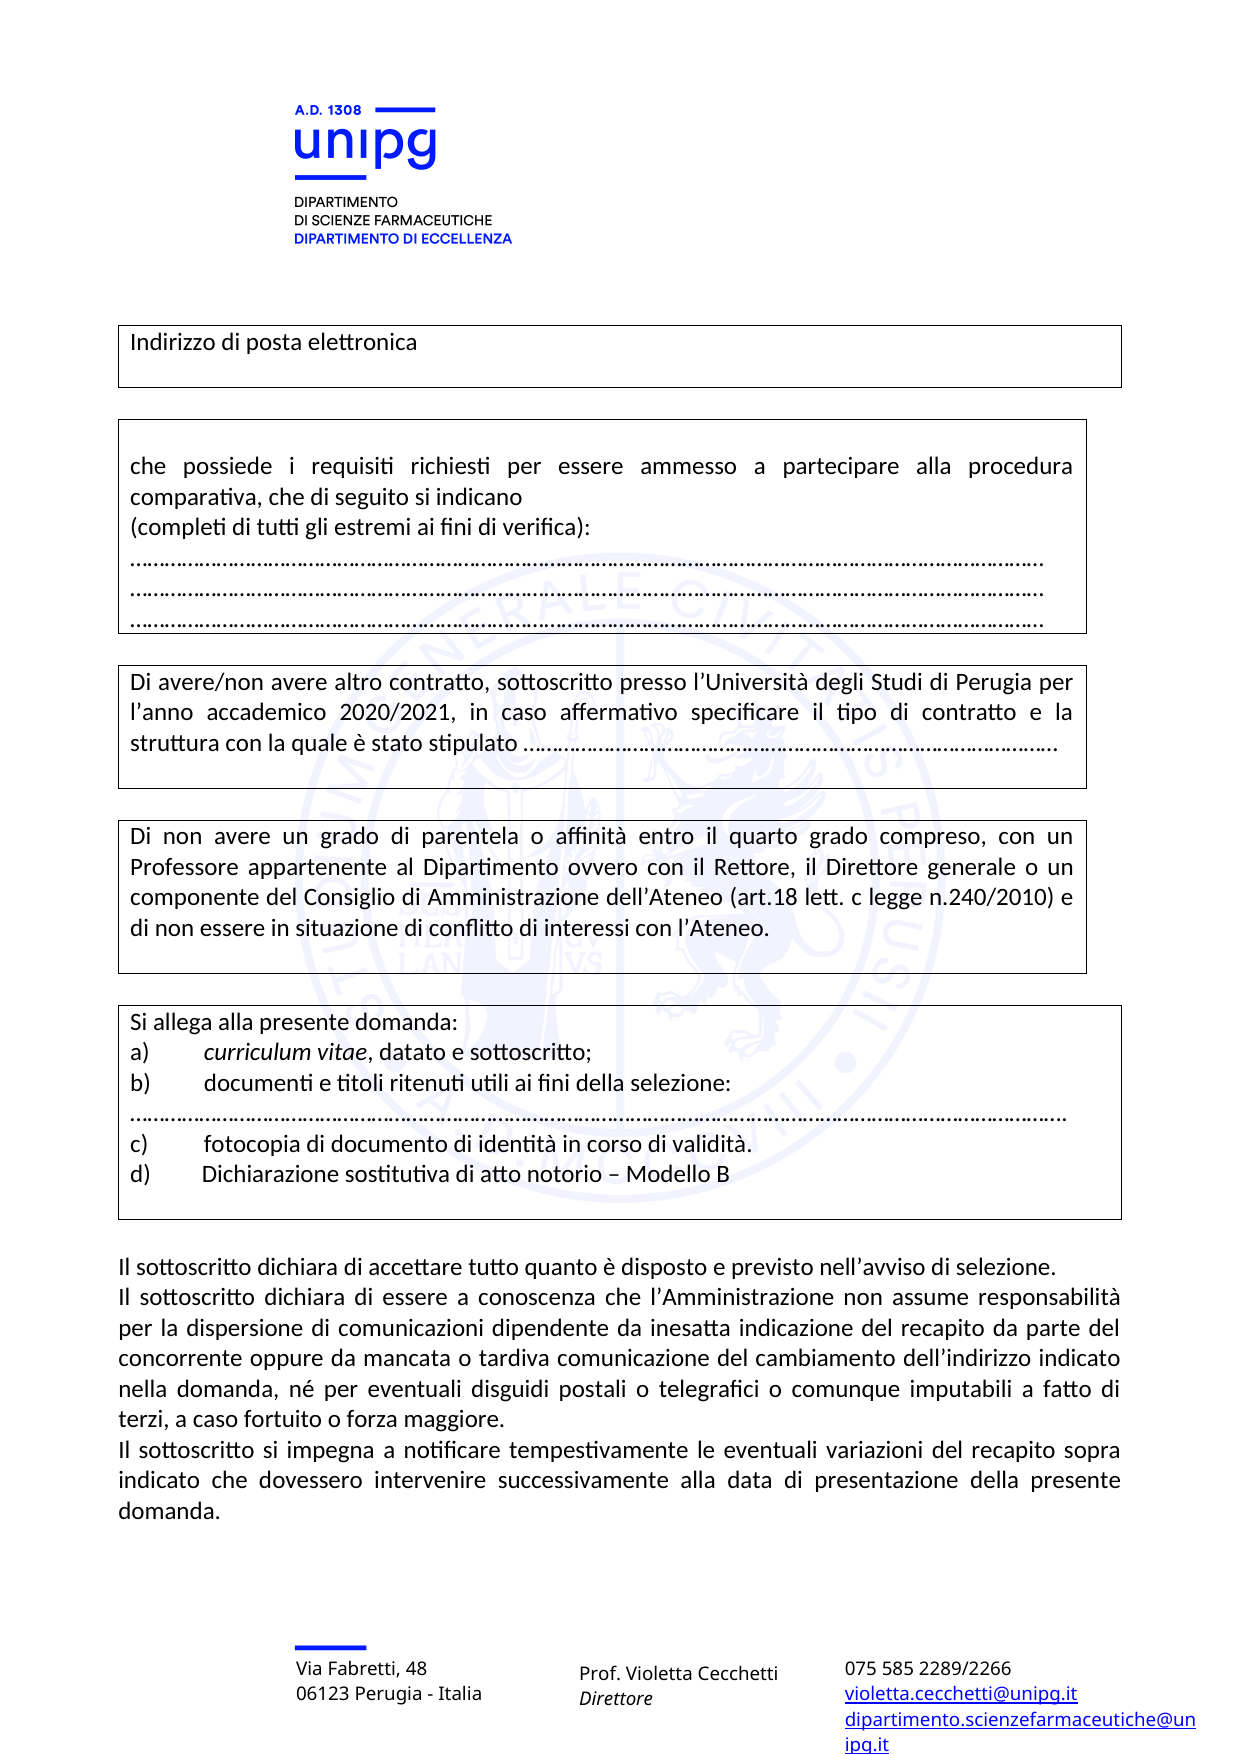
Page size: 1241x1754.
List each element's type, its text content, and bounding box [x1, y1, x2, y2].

table_header che possiede i requisiti richiesti per essere ammesso a partecipare alla procedura comparativa, che di seguito si indicano (completi di tutti gli estremi ai fini di verifica): …………………………………………………………………………………………………………………………………………… …………………………………………………………………………………………………………………………………………… …………………………………………………………………………………………………………………………………………… [119, 420, 1086, 633]
table_header Di avere/non avere altro contratto, sottoscritto presso l’Università degli Studi di Perugia per l’anno accademico 2020/2021, in caso affermativo specificare il tipo di contratto e la struttura con la quale è stato stipulato ………………………………………………………………………………… [119, 666, 1086, 788]
text Il sottoscritto dichiara di accettare tutto quanto è disposto e previsto nell’avviso di selezione. [118, 1251, 1122, 1281]
text Il sottoscritto dichiara di essere a conoscenza che l’Amministrazione non assume responsabilità per la dispersione di comunicazioni dipendente da inesatta indicazione del recapito da parte del concorrente oppure da mancata o tardiva comunicazione del cambiamento dell’indirizzo indicato nella domanda, né per eventuali disguidi postali o telegrafici o comunque imputabili a fatto di terzi, a caso fortuito o forza maggiore. [118, 1281, 1122, 1434]
table_header Di non avere un grado di parentela o affinità entro il quarto grado compreso, con un Professore appartenente al Dipartimento ovvero con il Rettore, il Direttore generale o un componente del Consiglio di Amministrazione dell’Ateneo (art.18 lett. c legge n.240/2010) e di non essere in situazione di conflitto di interessi con l’Ateneo. [119, 821, 1086, 973]
table_cell Indirizzo di posta elettronica [119, 326, 1121, 387]
table_header Si allega alla presente domanda: a) curriculum vitae, datato e sottoscritto; b) documenti e titoli ritenuti utili ai fini della selezione: ………………………………………………………………………………………………………………………………………………. c) fotocopia di documento di identità in corso di validità. d) Dichiarazione sostitutiva di atto notorio – Modello B [119, 1006, 1121, 1219]
picture [0, 0, 1241, 1754]
picture [864, 1742, 869, 1750]
text Il sottoscritto si impegna a notificare tempestivamente le eventuali variazioni del recapito sopra indicato che dovessero intervenire successivamente alla data di presentazione della presente domanda. [118, 1434, 1122, 1526]
